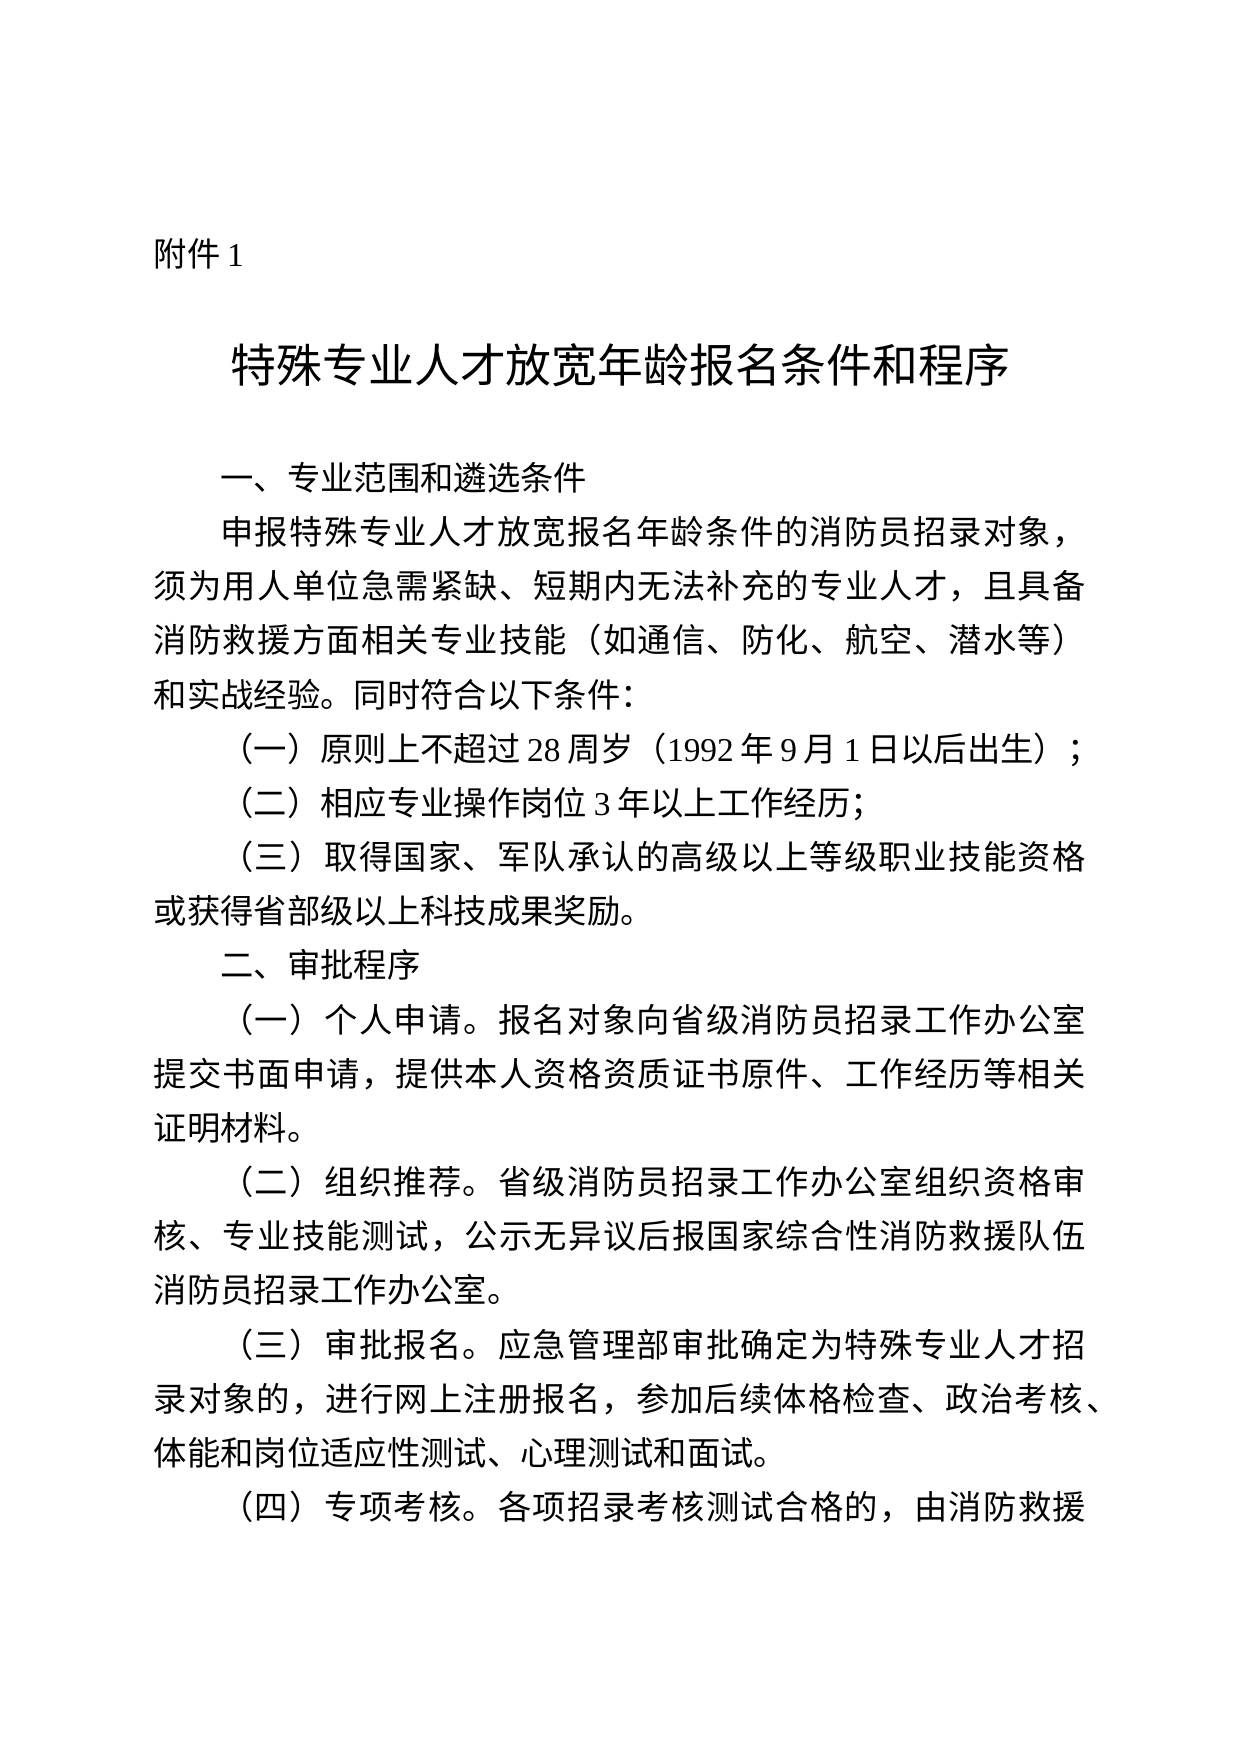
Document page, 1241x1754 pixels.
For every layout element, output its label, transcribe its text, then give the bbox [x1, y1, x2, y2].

text 二、审批程序 [153, 934, 1087, 989]
text （一）原则上不超过28周岁（1992年9月1日以后出生）； [153, 718, 1087, 772]
text 特殊专业人才放宽年龄报名条件和程序 [153, 339, 1087, 393]
text 申报特殊专业人才放宽报名年龄条件的消防员招录对象，须为用人单位急需紧缺、短期内无法补充的专业人才，且具备消防救援方面相关专业技能（如通信、防化、航空、潜水等）和实战经验。同时符合以下条件： [153, 501, 1087, 718]
text （一）个人申请。报名对象向省级消防员招录工作办公室提交书面申请，提供本人资格资质证书原件、工作经历等相关证明材料。 [153, 989, 1087, 1151]
text 一、专业范围和遴选条件 [153, 447, 1087, 501]
text （三）审批报名。应急管理部审批确定为特殊专业人才招录对象的，进行网上注册报名，参加后续体格检查、政治考核、体能和岗位适应性测试、心理测试和面试。 [153, 1314, 1087, 1476]
text （二）相应专业操作岗位3年以上工作经历； [153, 772, 1087, 826]
text （二）组织推荐。省级消防员招录工作办公室组织资格审核、专业技能测试，公示无异议后报国家综合性消防救援队伍消防员招录工作办公室。 [153, 1151, 1087, 1314]
text 附件1 [153, 218, 1087, 278]
text （三）取得国家、军队承认的高级以上等级职业技能资格或获得省部级以上科技成果奖励。 [153, 826, 1087, 934]
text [153, 1476, 1087, 1530]
